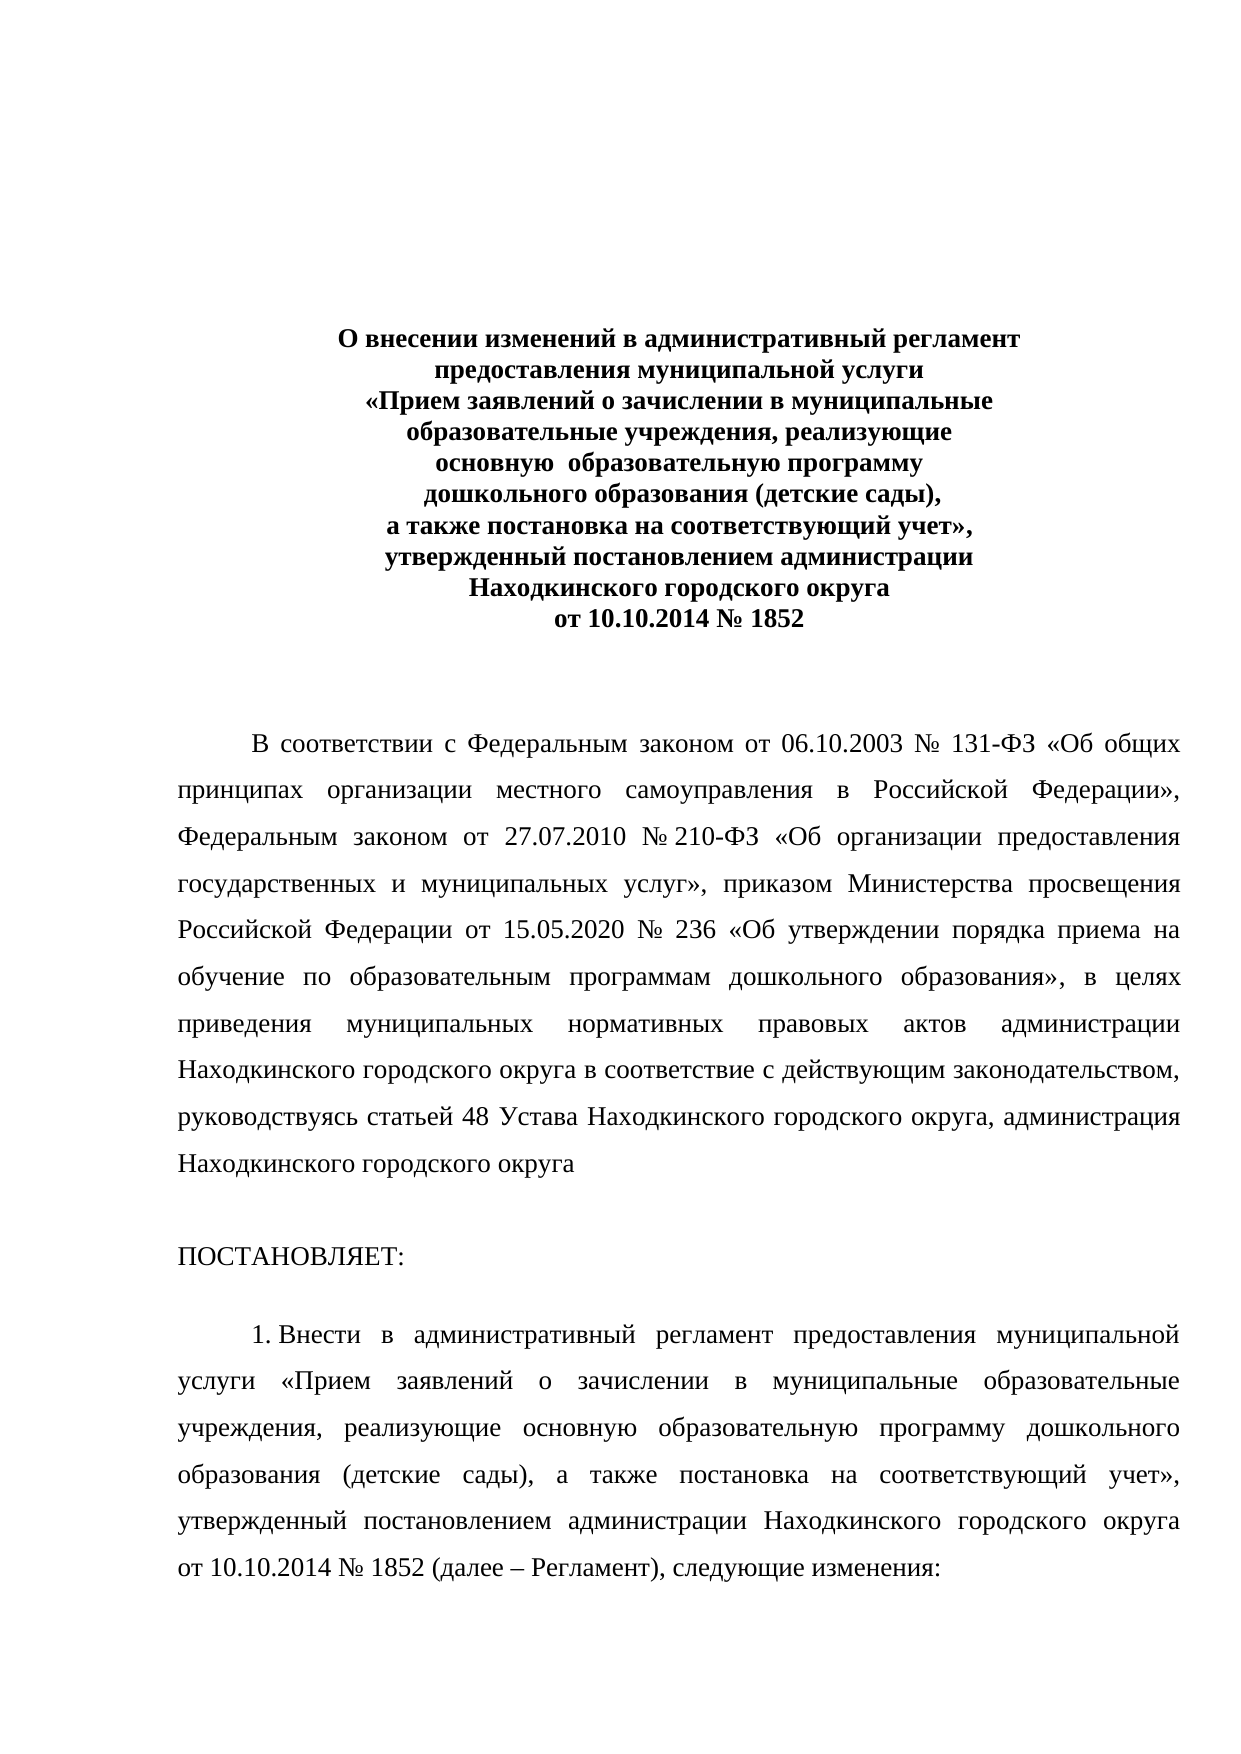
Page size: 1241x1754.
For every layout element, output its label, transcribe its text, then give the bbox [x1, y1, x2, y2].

text Находкинского городского округа [177, 571, 1181, 602]
text а также постановка на соответствующий учет», [177, 509, 1181, 540]
text О внесении изменений в административный регламент [177, 322, 1181, 353]
text предоставления муниципальной услуги [177, 353, 1181, 384]
text «Прием заявлений о зачислении в муниципальные [177, 384, 1181, 415]
list Внести в административный регламент предоставления муниципальной услуги «Прием заявлений о зачислении в муниципальные образовательные учреждения, реализующие основную образовательную программу дошкольного образования (детские сады), а также постановка на соответствующий учет», утвержденный постановлением администрации Находкинского городского округа от 10.10.2014 № 1852 (далее – Регламент), следующие изменения: [177, 1318, 1181, 1582]
text от 10.10.2014 № 1852 [177, 602, 1181, 633]
text ПОСТАНОВЛЯЕТ: [177, 1240, 1181, 1271]
text В соответствии с Федеральным законом от 06.10.2003 № 131-ФЗ «Об общих принципах организации местного самоуправления в Российской Федерации», Федеральным законом от 27.07.2010 № 210-ФЗ «Об организации предоставления государственных и муниципальных услуг», приказом Министерства просвещения Российской Федерации от 15.05.2020 № 236 «Об утверждении порядка приема на обучение по образовательным программам дошкольного образования», в целях приведения муниципальных нормативных правовых актов администрации Находкинского городского округа в соответствие с действующим законодательством, руководствуясь статьей 48 Устава Находкинского городского округа, администрация Находкинского городского округа [177, 727, 1181, 1178]
text образовательные учреждения, реализующие [177, 415, 1181, 446]
text дошкольного образования (детские сады), [177, 478, 1181, 509]
text утвержденный постановлением администрации [177, 540, 1181, 571]
text основную образовательную программу [177, 446, 1181, 478]
